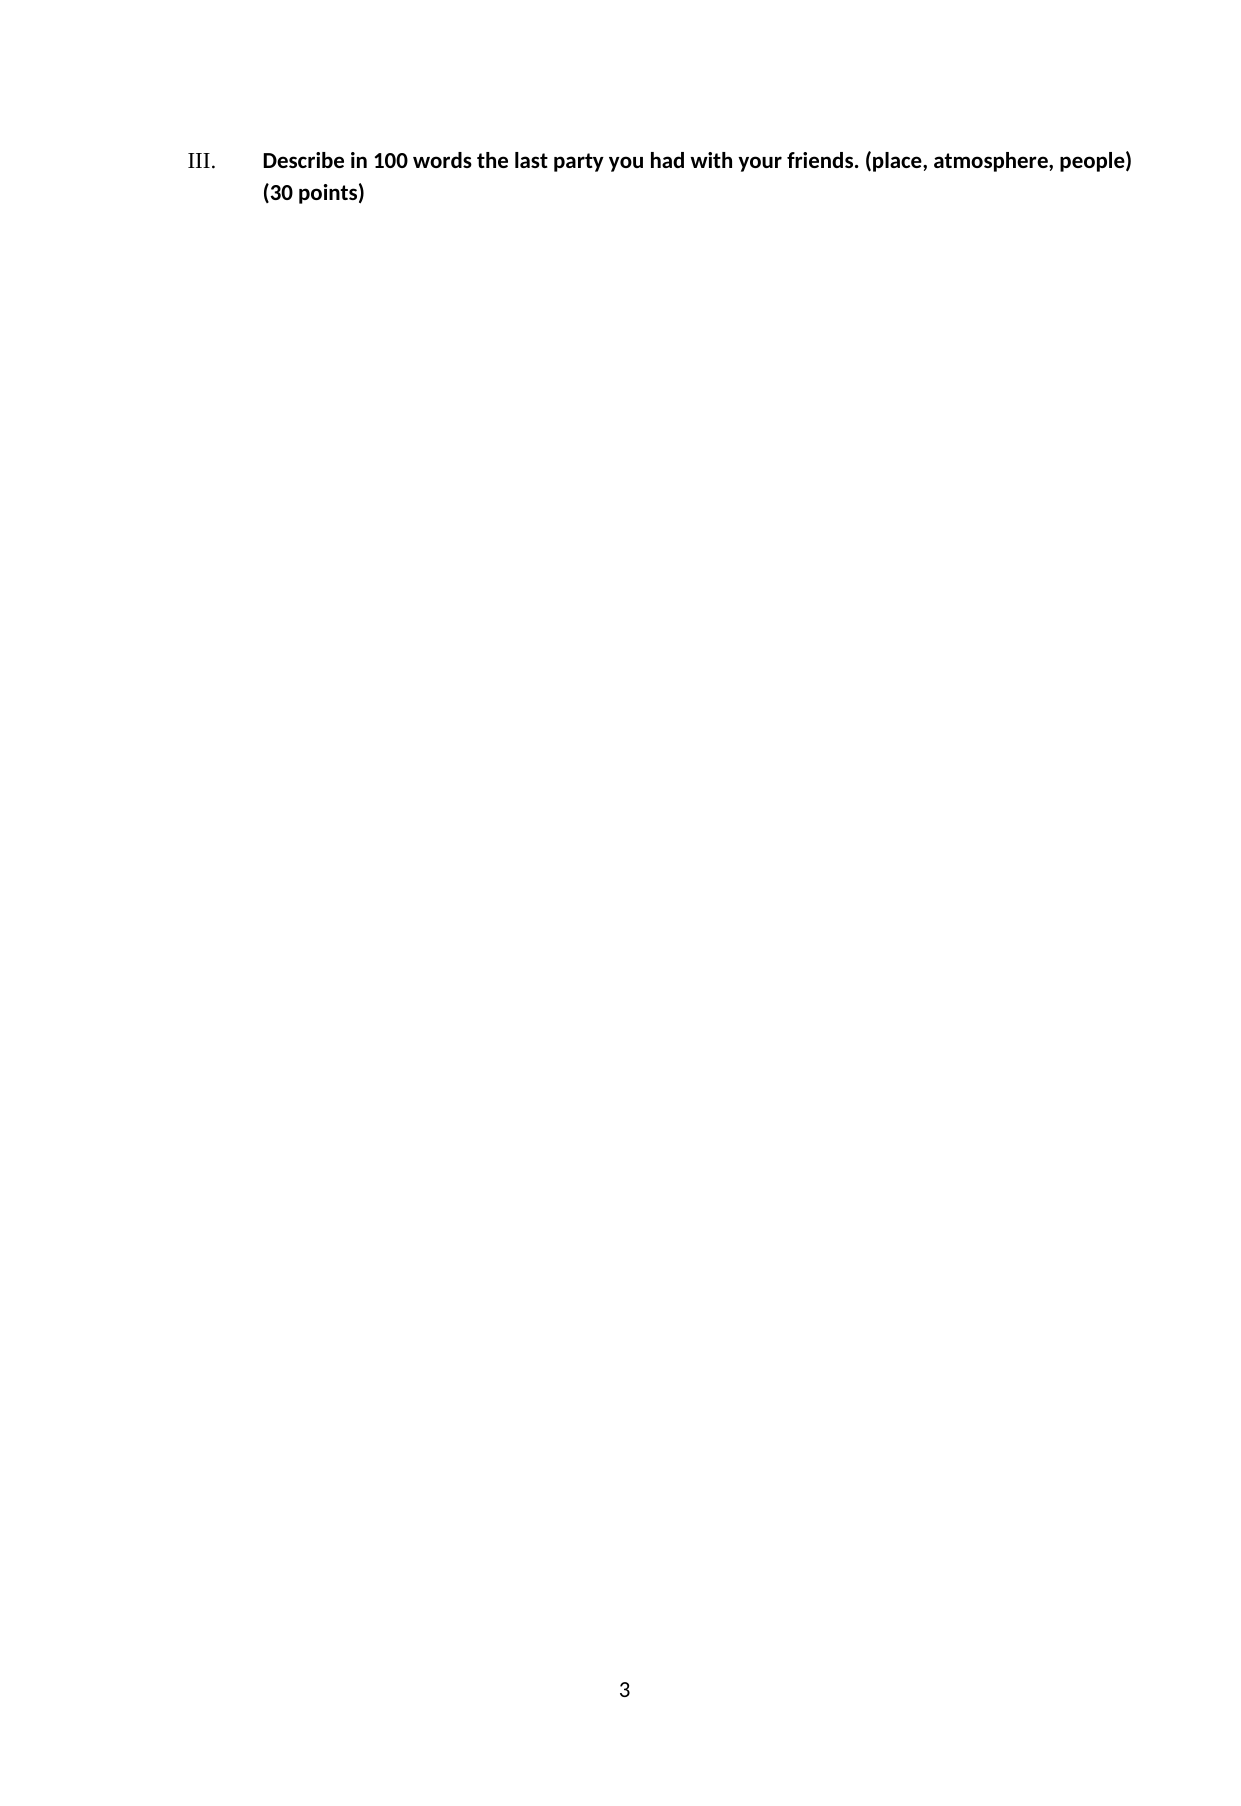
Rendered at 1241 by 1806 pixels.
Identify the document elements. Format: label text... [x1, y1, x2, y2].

list Describe in 100 words the last party you had with your friends. (place, atmosphere, people) (30 points) [187, 146, 1155, 206]
